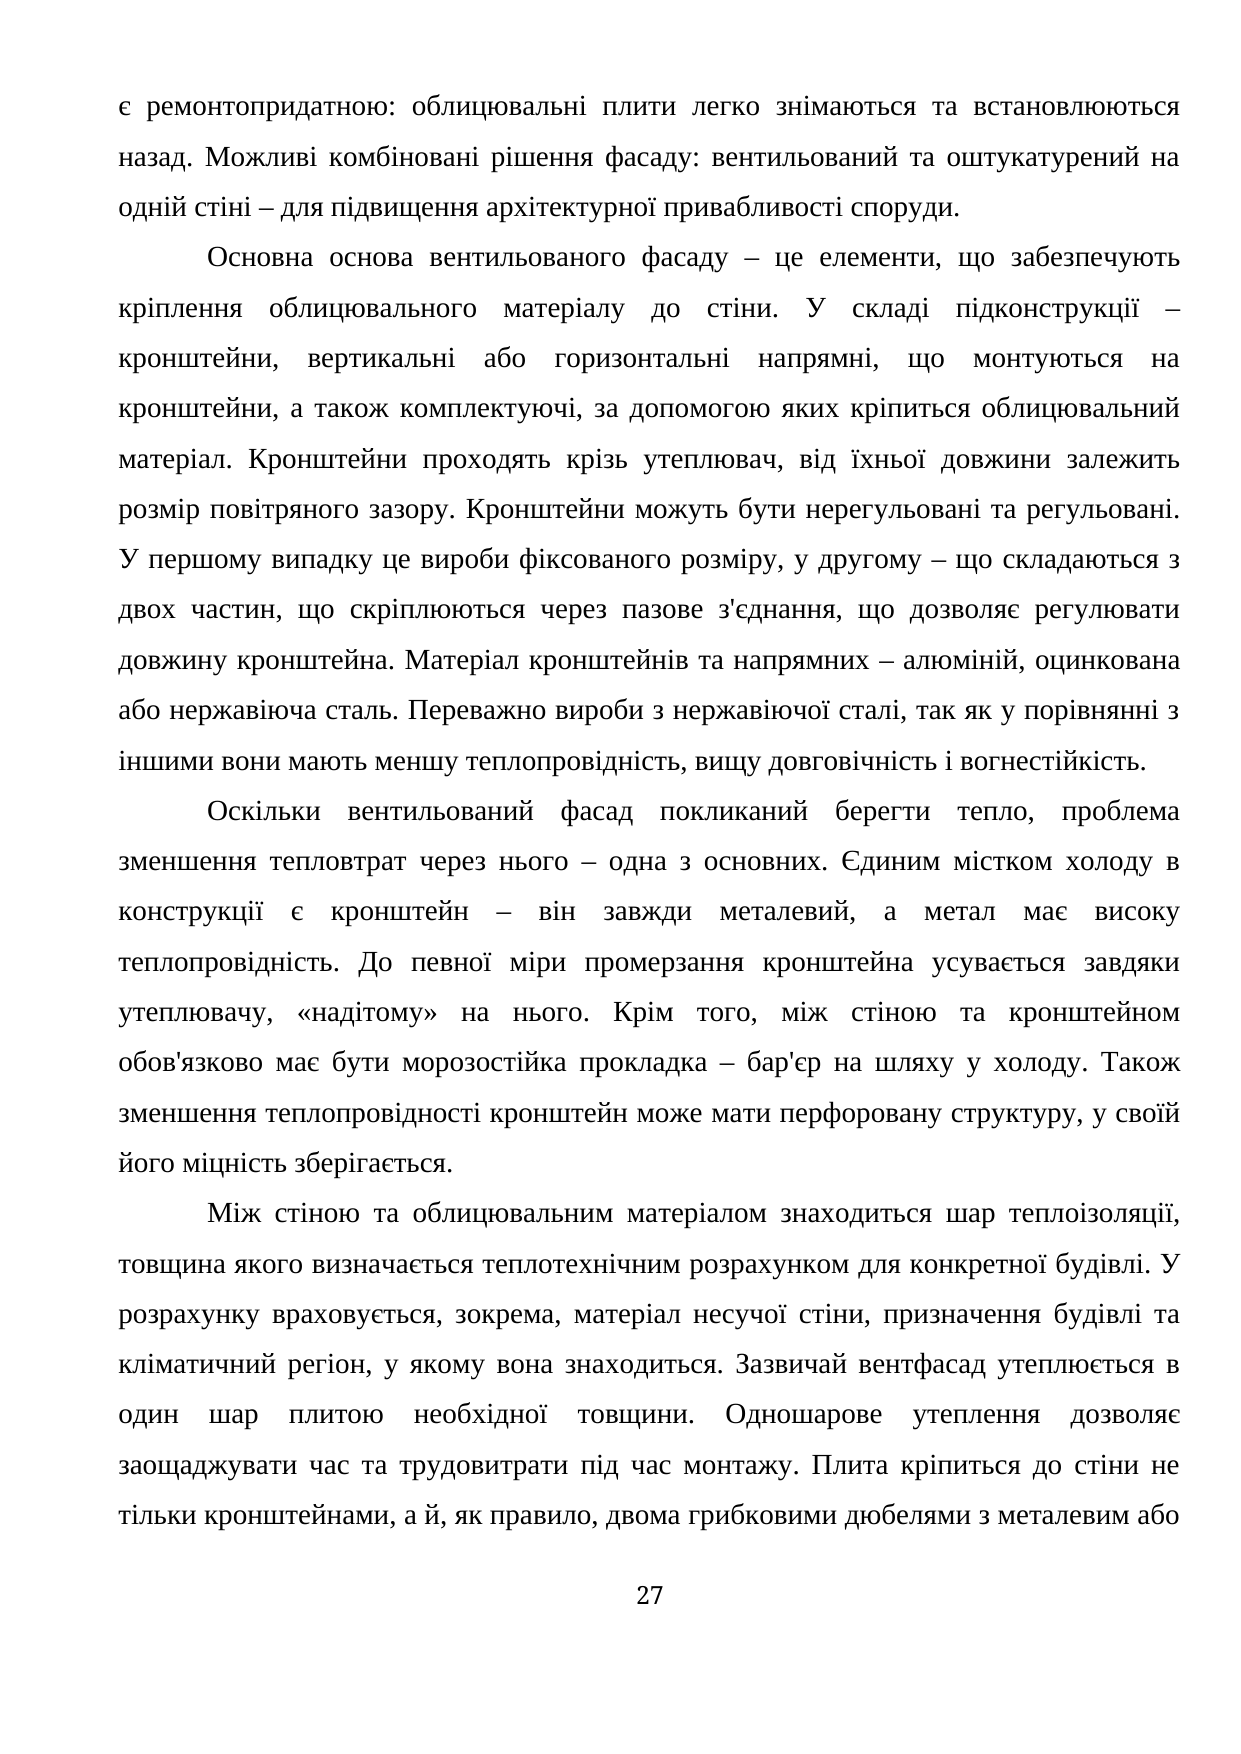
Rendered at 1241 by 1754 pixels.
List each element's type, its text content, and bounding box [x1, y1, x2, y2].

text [118, 1195, 1181, 1531]
text Оскільки вентильований фасад покликаний берегти тепло, проблема зменшення тепловтрат через нього – одна з основних. Єдиним містком холоду в конструкції є кронштейн – він завжди металевий, а метал має високу теплопровідність. До певної міри промерзання кронштейна усувається завдяки утеплювачу, «надітому» на нього. Крім того, між стіною та кронштейном обов'язково має бути морозостійка прокладка – бар'єр на шляху у холоду. Також зменшення теплопровідності кронштейн може мати перфоровану структуру, у своїй його міцність зберігається. [118, 793, 1181, 1179]
text Основна основа вентильованого фасаду – це елементи, що забезпечують кріплення облицювального матеріалу до стіни. У складі підконструкції – кронштейни, вертикальні або горизонтальні напрямні, що монтуються на кронштейни, а також комплектуючі, за допомогою яких кріпиться облицювальний матеріал. Кронштейни проходять крізь утеплювач, від їхньої довжини залежить розмір повітряного зазору. Кронштейни можуть бути нерегульовані та регульовані. У першому випадку це вироби фіксованого розміру, у другому – що складаються з двох частин, що скріплюються через пазове з'єднання, що дозволяє регулювати довжину кронштейна. Матеріал кронштейнів та напрямних – алюміній, оцинкована або нержавіюча сталь. Переважно вироби з нержавіючої сталі, так як у порівнянні з іншими вони мають меншу теплопровідність, вищу довговічність і вогнестійкість. [118, 239, 1181, 776]
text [118, 88, 1181, 223]
